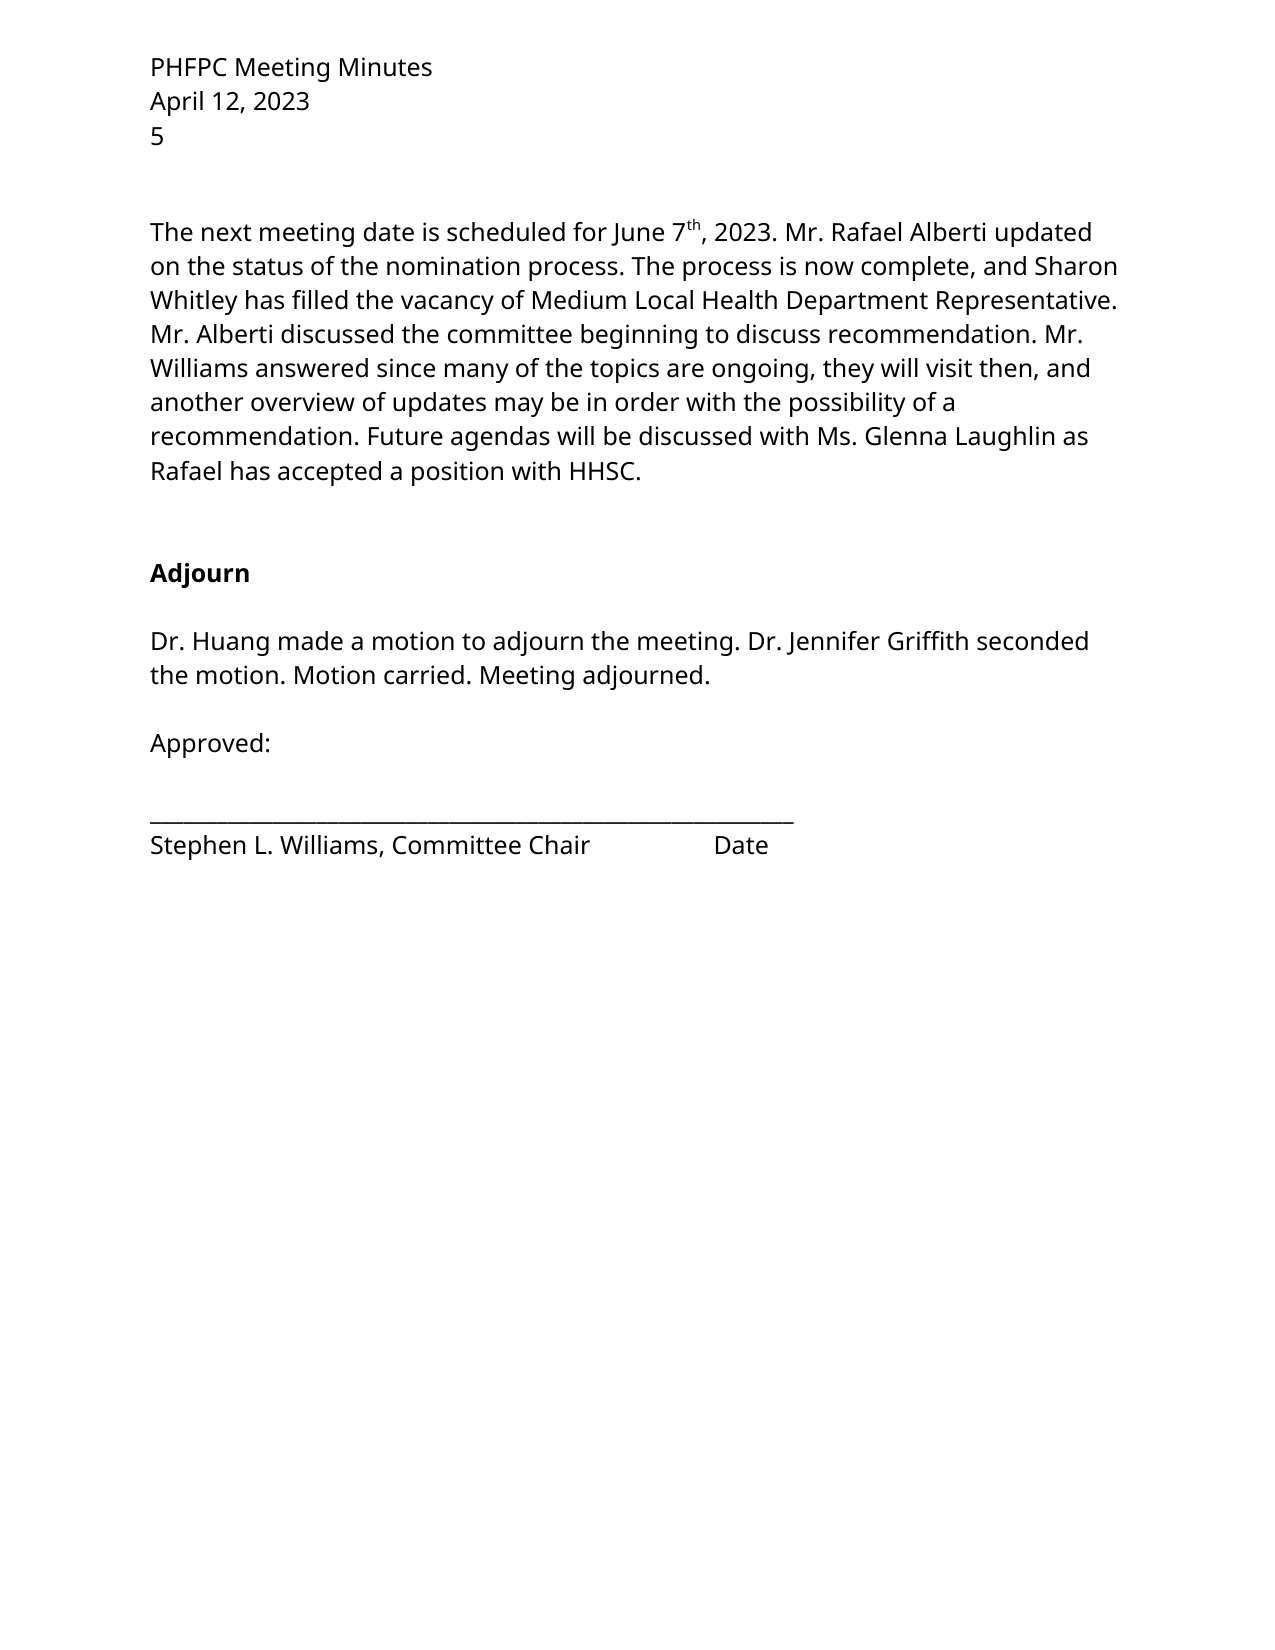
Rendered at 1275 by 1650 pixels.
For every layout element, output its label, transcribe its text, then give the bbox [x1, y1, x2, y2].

text Dr. Huang made a motion to adjourn the meeting. Dr. Jennifer Griffith seconded the motion. Motion carried. Meeting adjourned. [150, 623, 1125, 692]
text __________________________________________________________ [150, 794, 1125, 828]
text Approved: [150, 726, 1125, 760]
text The next meeting date is scheduled for June 7th, 2023. Mr. Rafael Alberti updated on the status of the nomination process. The process is now complete, and Sharon Whitley has filled the vacancy of Medium Local Health Department Representative. Mr. Alberti discussed the committee beginning to discuss recommendation. Mr. Williams answered since many of the topics are ongoing, they will visit then, and another overview of updates may be in order with the possibility of a recommendation. Future agendas will be discussed with Ms. Glenna Laughlin as Rafael has accepted a position with HHSC. [150, 215, 1125, 487]
text Stephen L. Williams, Committee Chair Date [150, 828, 1125, 862]
text Adjourn [150, 555, 1125, 589]
